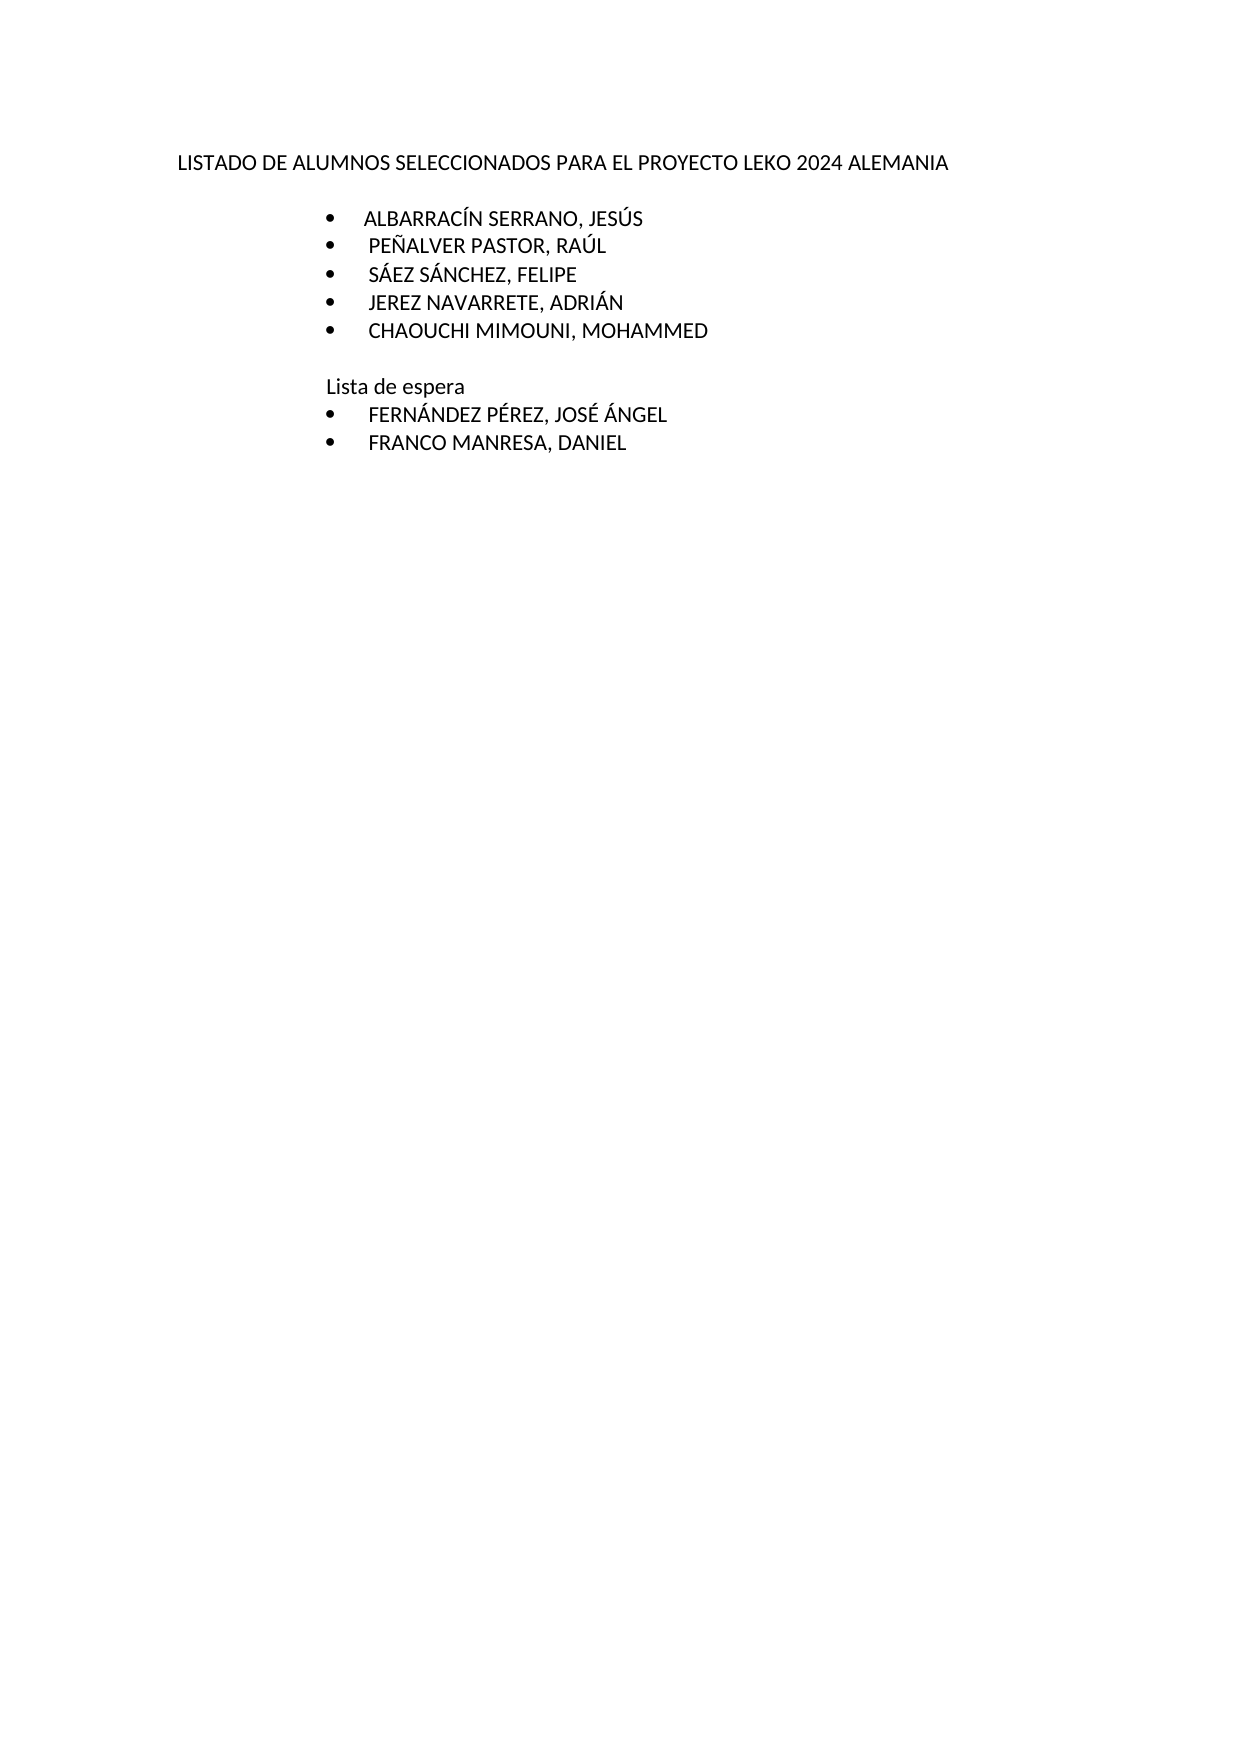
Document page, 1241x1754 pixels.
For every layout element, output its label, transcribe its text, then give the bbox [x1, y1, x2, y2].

text  JEREZ NAVARRETE, ADRIÁN [326, 288, 1063, 316]
text  PEÑALVER PASTOR, RAÚL [326, 232, 1063, 260]
text  CHAOUCHI MIMOUNI, MOHAMMED [326, 316, 1063, 344]
text LISTADO DE ALUMNOS SELECCIONADOS PARA EL PROYECTO LEKO 2024 ALEMANIA [177, 148, 1063, 176]
list ALBARRACÍN SERRANO, JESÚS [326, 204, 1063, 232]
text  FRANCO MANRESA, DANIEL [326, 428, 1063, 456]
text  SÁEZ SÁNCHEZ, FELIPE [326, 260, 1063, 288]
text Lista de espera [326, 372, 1063, 400]
text  FERNÁNDEZ PÉREZ, JOSÉ ÁNGEL [326, 400, 1063, 428]
